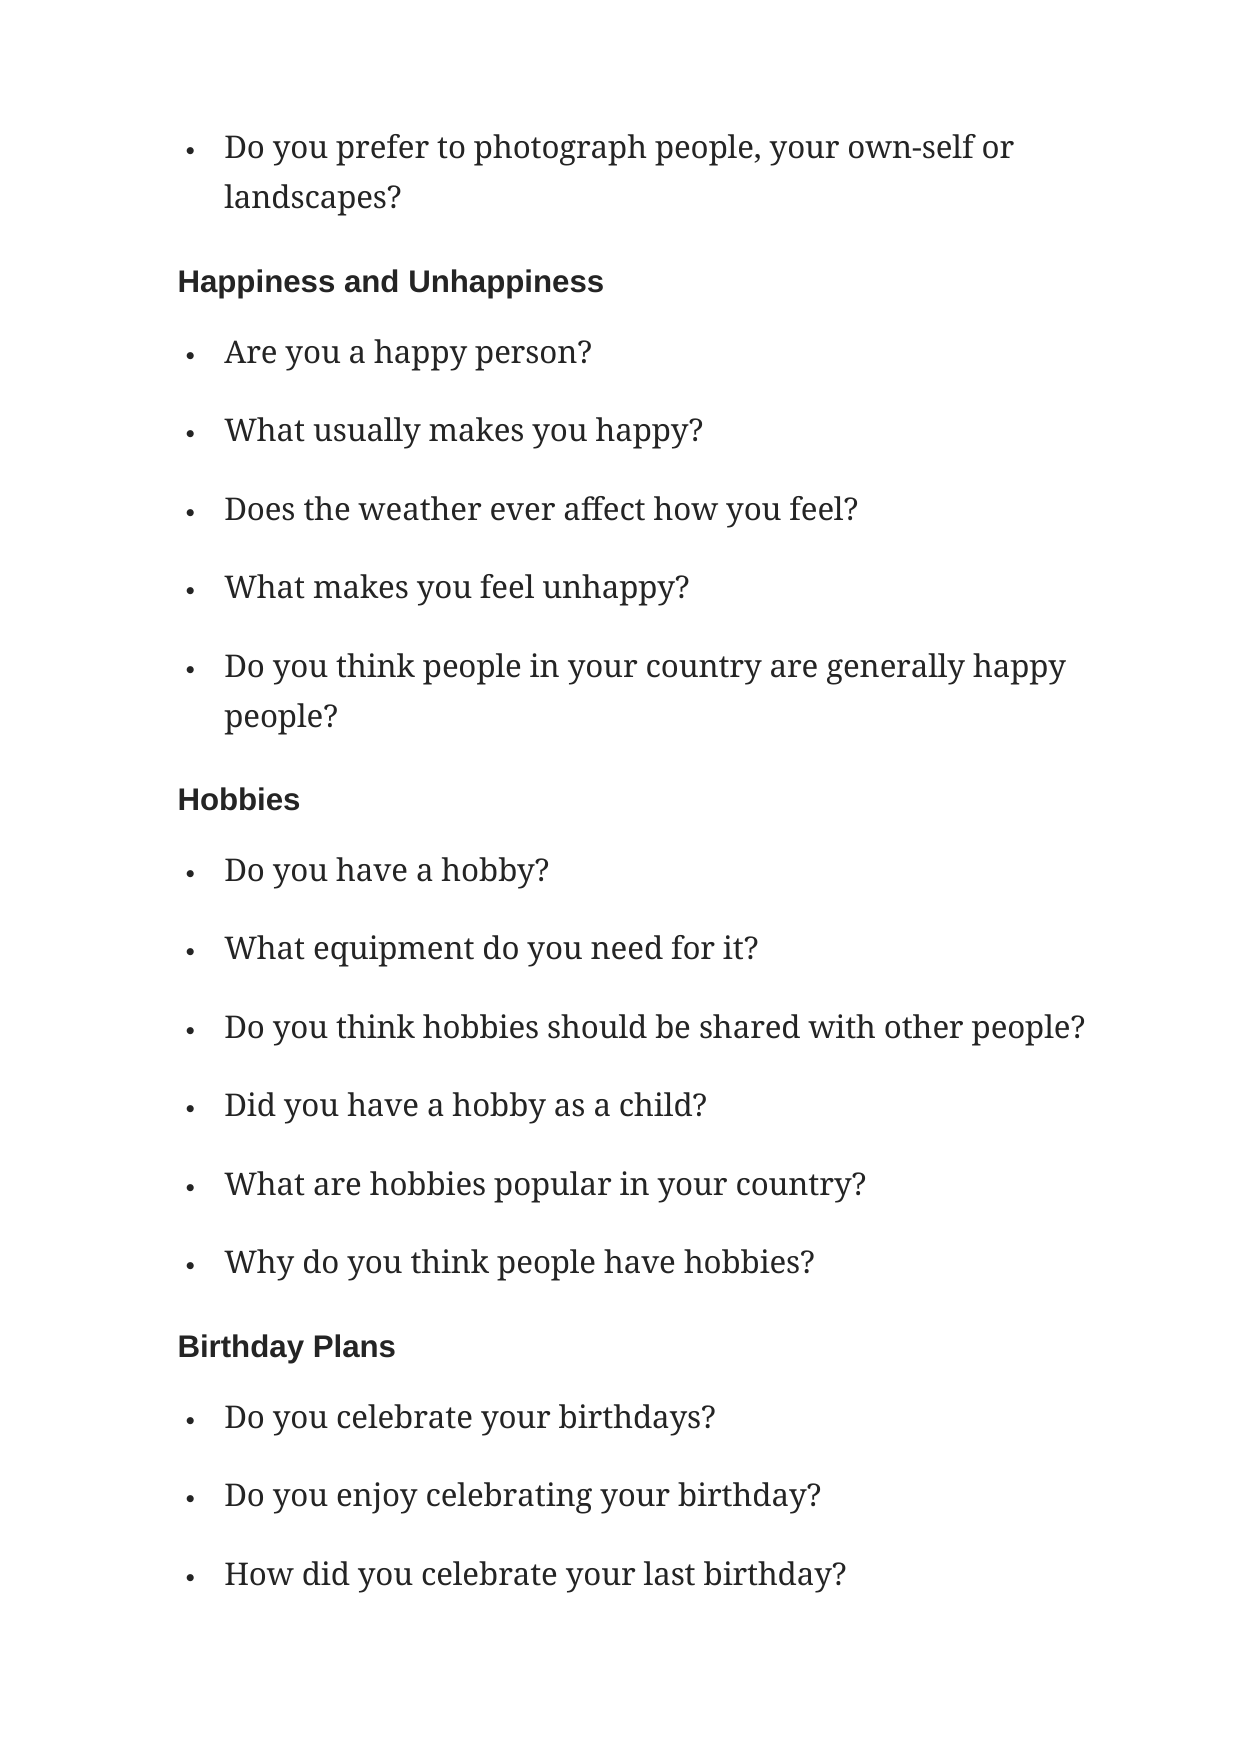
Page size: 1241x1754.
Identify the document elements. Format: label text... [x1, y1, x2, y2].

list What makes you feel unhappy? [187, 558, 1152, 608]
list What equipment do you need for it? [187, 919, 1152, 969]
list Do you have a hobby? [187, 840, 1152, 890]
list Are you a happy person? [187, 322, 1152, 372]
list Do you think hobbies should be shared with other people? [187, 997, 1152, 1047]
list Why do you think people have hobbies? [187, 1233, 1152, 1283]
list Does the weather ever affect how you feel? [187, 479, 1152, 529]
list What usually makes you happy? [187, 401, 1152, 451]
list Did you have a hobby as a child? [187, 1076, 1152, 1126]
list Do you enjoy celebrating your birthday? [187, 1466, 1152, 1516]
list Do you think people in your country are generally happy people? [187, 636, 1152, 736]
list Do you prefer to photograph people, your own-self or landscapes? [187, 118, 1152, 218]
text Birthday Plans [177, 1326, 1152, 1364]
list How did you celebrate your last birthday? [187, 1544, 1152, 1594]
text Happiness and Unhappiness [177, 261, 1152, 299]
list Do you celebrate your birthdays? [187, 1387, 1152, 1437]
text Hobbies [177, 779, 1152, 817]
list What are hobbies popular in your country? [187, 1154, 1152, 1204]
